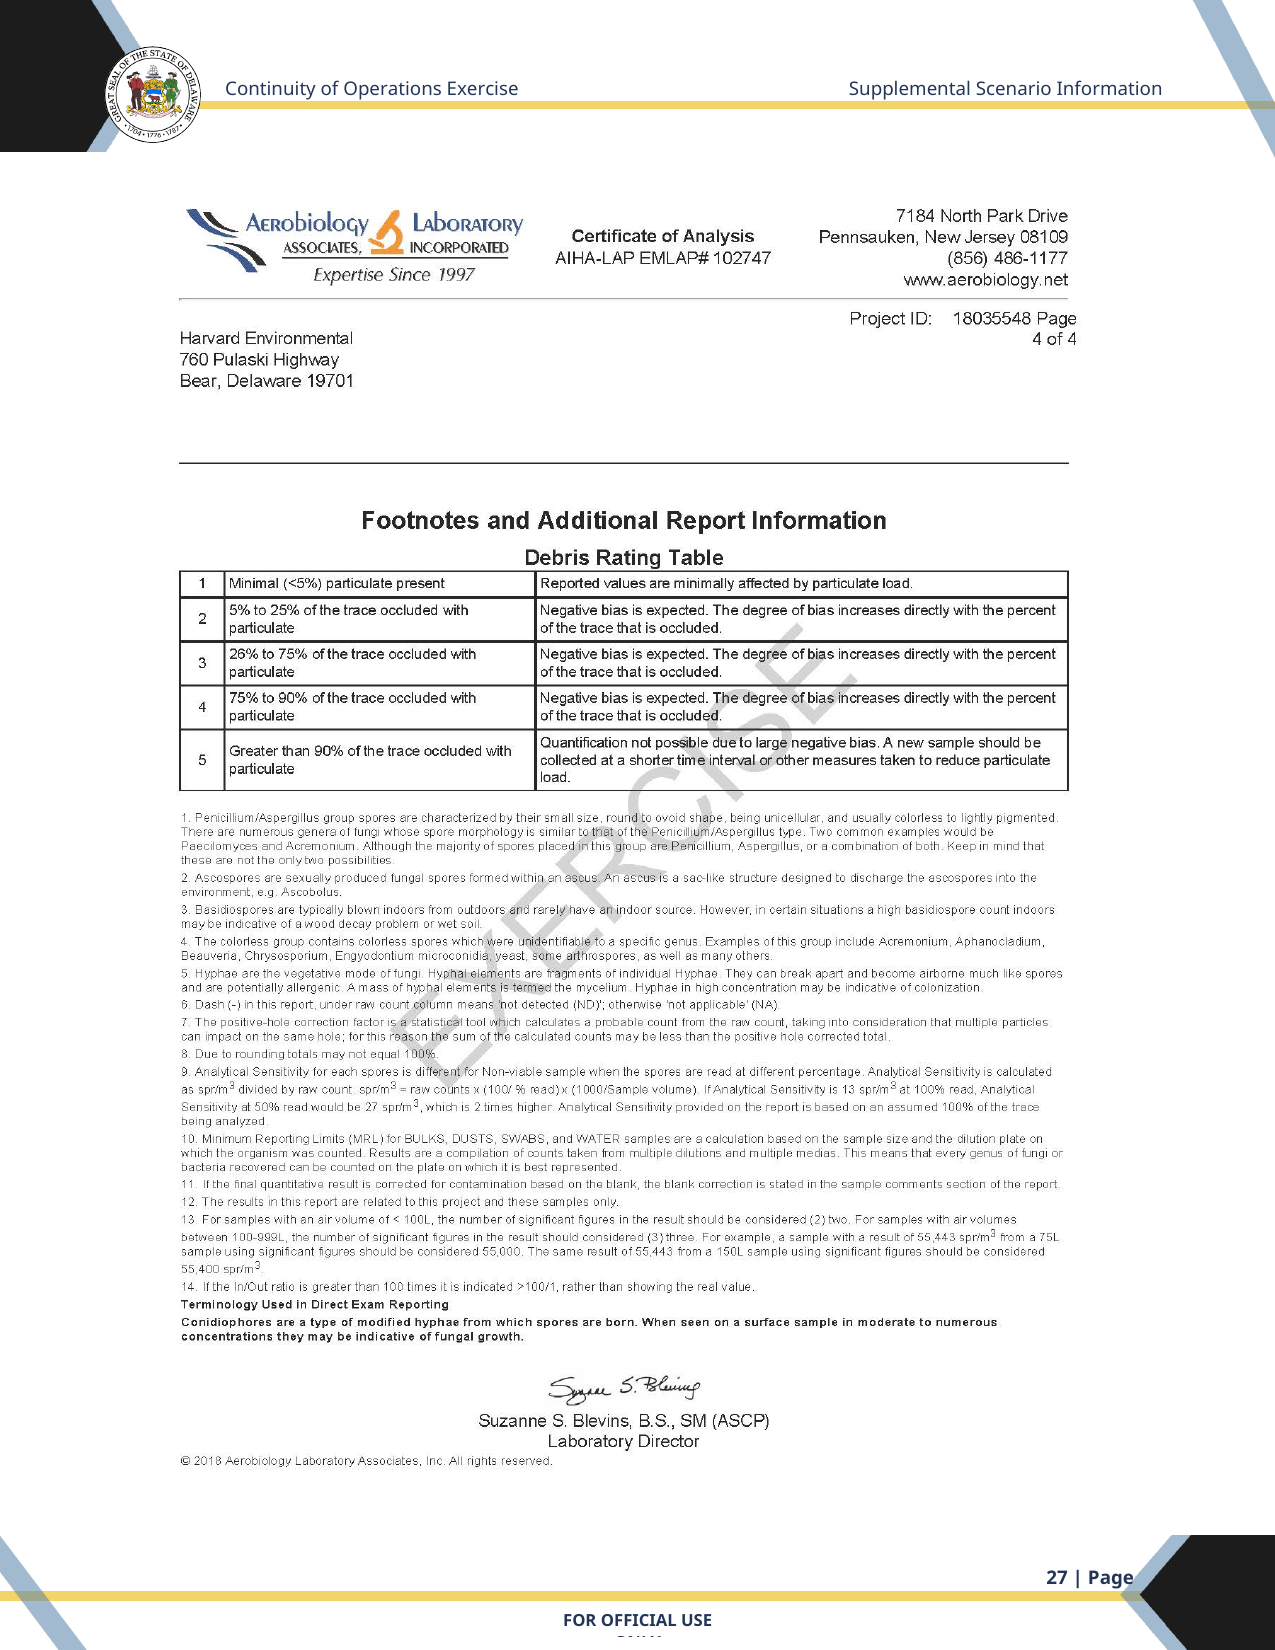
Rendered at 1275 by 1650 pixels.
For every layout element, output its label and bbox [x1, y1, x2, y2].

picture [0, 0, 1275, 160]
picture [112, 196, 1135, 1519]
picture [0, 1534, 1275, 1650]
